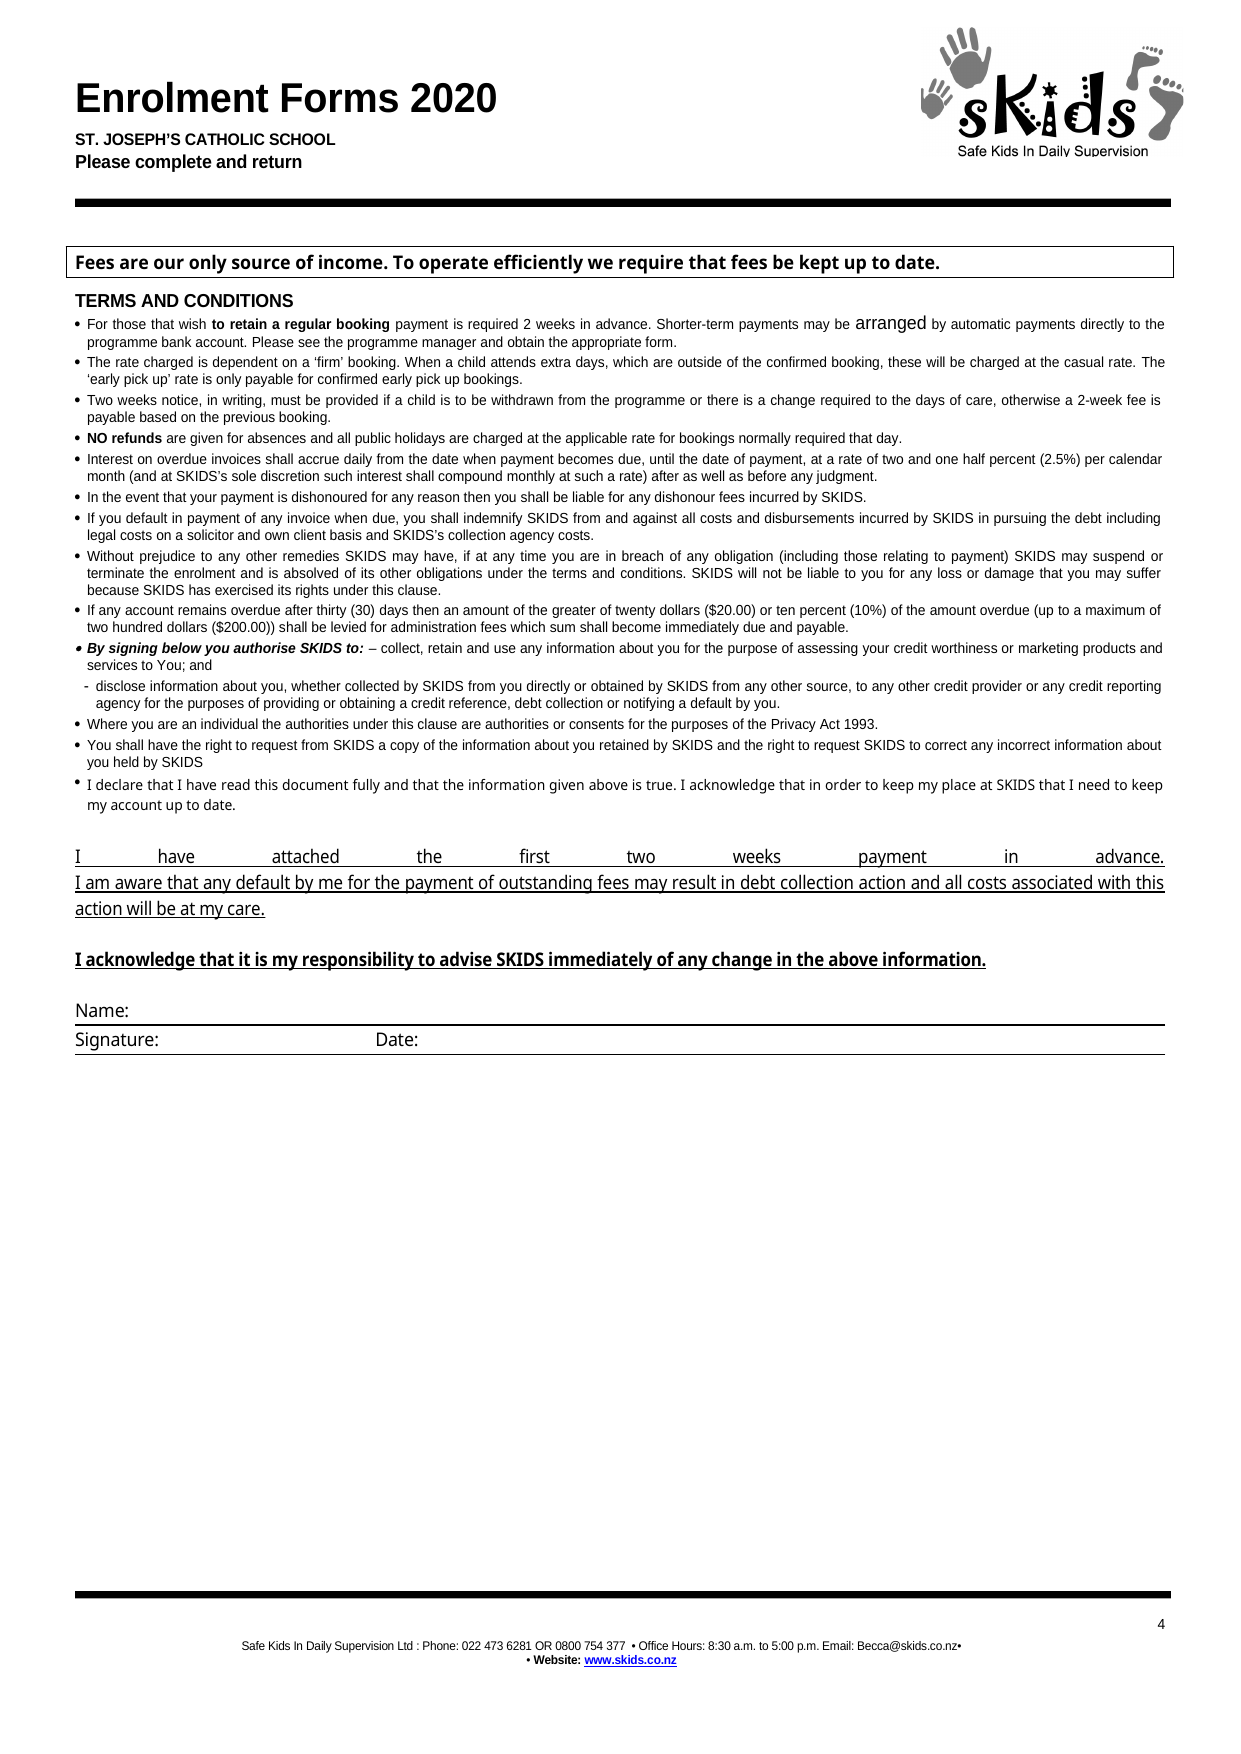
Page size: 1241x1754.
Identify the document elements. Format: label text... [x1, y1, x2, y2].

text I have attached the first two weeks payment in advance. I am aware that any default by me for the payment of outstanding fees may result in debt collection action and all costs associated with this action will be at my care. [75, 844, 1165, 866]
list Without prejudice to any other remedies SKIDS may have, if at any time you are in breach of any obligation (including those relating to payment) SKIDS may suspend or terminate the enrolment and is absolved of its other obligations under the terms and conditions. SKIDS will not be liable to you for any loss or damage that you may suffer because SKIDS has exercised its rights under this clause. [75, 547, 1165, 598]
text I have attached the first two weeks payment in advance. I am aware that any default by me for the payment of outstanding fees may result in debt collection action and all costs associated with this action will be at my care. [75, 893, 1165, 920]
list Where you are an individual the authorities under this clause are authorities or consents for the purposes of the Privacy Act 1993. [75, 716, 1165, 732]
list If you default in payment of any invoice when due, you shall indemnify SKIDS from and against all costs and disbursements incurred by SKIDS in pursuing the debt including legal costs on a solicitor and own client basis and SKIDS’s collection agency costs. [75, 510, 1165, 543]
subtitle Fees are our only source of income. To operate efficiently we require that fees be kept up to date. [67, 247, 1173, 277]
text TERMS AND CONDITIONS [75, 290, 1165, 312]
list Interest on overdue invoices shall accrue daily from the date when payment becomes due, until the date of payment, at a rate of two and one half percent (2.5%) per calendar month (and at SKIDS’s sole discretion such interest shall compound monthly at such a rate) after as well as before any judgment. [75, 451, 1165, 484]
list disclose information about you, whether collected by SKIDS from you directly or obtained by SKIDS from any other source, to any other credit provider or any credit reporting agency for the purposes of providing or obtaining a credit reference, debt collection or notifying a default by you. [84, 678, 1165, 711]
list I declare that I have read this document fully and that the information given above is true. I acknowledge that in order to keep my place at SKIDS that I need to keep my account up to date. [75, 774, 1165, 814]
text I have attached the first two weeks payment in advance. I am aware that any default by me for the payment of outstanding fees may result in debt collection action and all costs associated with this action will be at my care. [75, 867, 1165, 891]
list By signing below you authorise SKIDS to: – collect, retain and use any information about you for the purpose of assessing your credit worthiness or marketing products and services to You; and [75, 640, 1165, 673]
list Two weeks notice, in writing, must be provided if a child is to be withdrawn from the programme or there is a change required to the days of care, otherwise a 2-week fee is payable based on the previous booking. [75, 392, 1165, 426]
list If any account remains overdue after thirty (30) days then an amount of the greater of twenty dollars ($20.00) or ten percent (10%) of the amount overdue (up to a maximum of two hundred dollars ($200.00)) shall be levied for administration fees which sum shall become immediately due and payable. [75, 602, 1165, 636]
picture [920, 27, 1183, 157]
text I acknowledge that it is my responsibility to advise SKIDS immediately of any change in the above information. [75, 946, 1165, 971]
list For those that wish to retain a regular booking payment is required 2 weeks in advance. Shorter-term payments may be arranged by automatic payments directly to the programme bank account. Please see the programme manager and obtain the appropriate form. [75, 312, 1165, 350]
list You shall have the right to request from SKIDS a copy of the information about you retained by SKIDS and the right to request SKIDS to correct any incorrect information about you held by SKIDS [75, 737, 1165, 770]
text Name: [75, 997, 1165, 1024]
list NO refunds are given for absences and all public holidays are charged at the applicable rate for bookings normally required that day. [75, 430, 1165, 447]
text Signature: Date: [75, 1027, 1165, 1054]
list In the event that your payment is dishonoured for any reason then you shall be liable for any dishonour fees incurred by SKIDS. [75, 489, 1165, 506]
list The rate charged is dependent on a ‘firm’ booking. When a child attends extra days, which are outside of the confirmed booking, these will be charged at the casual rate. The ‘early pick up’ rate is only payable for confirmed early pick up bookings. [75, 354, 1165, 388]
